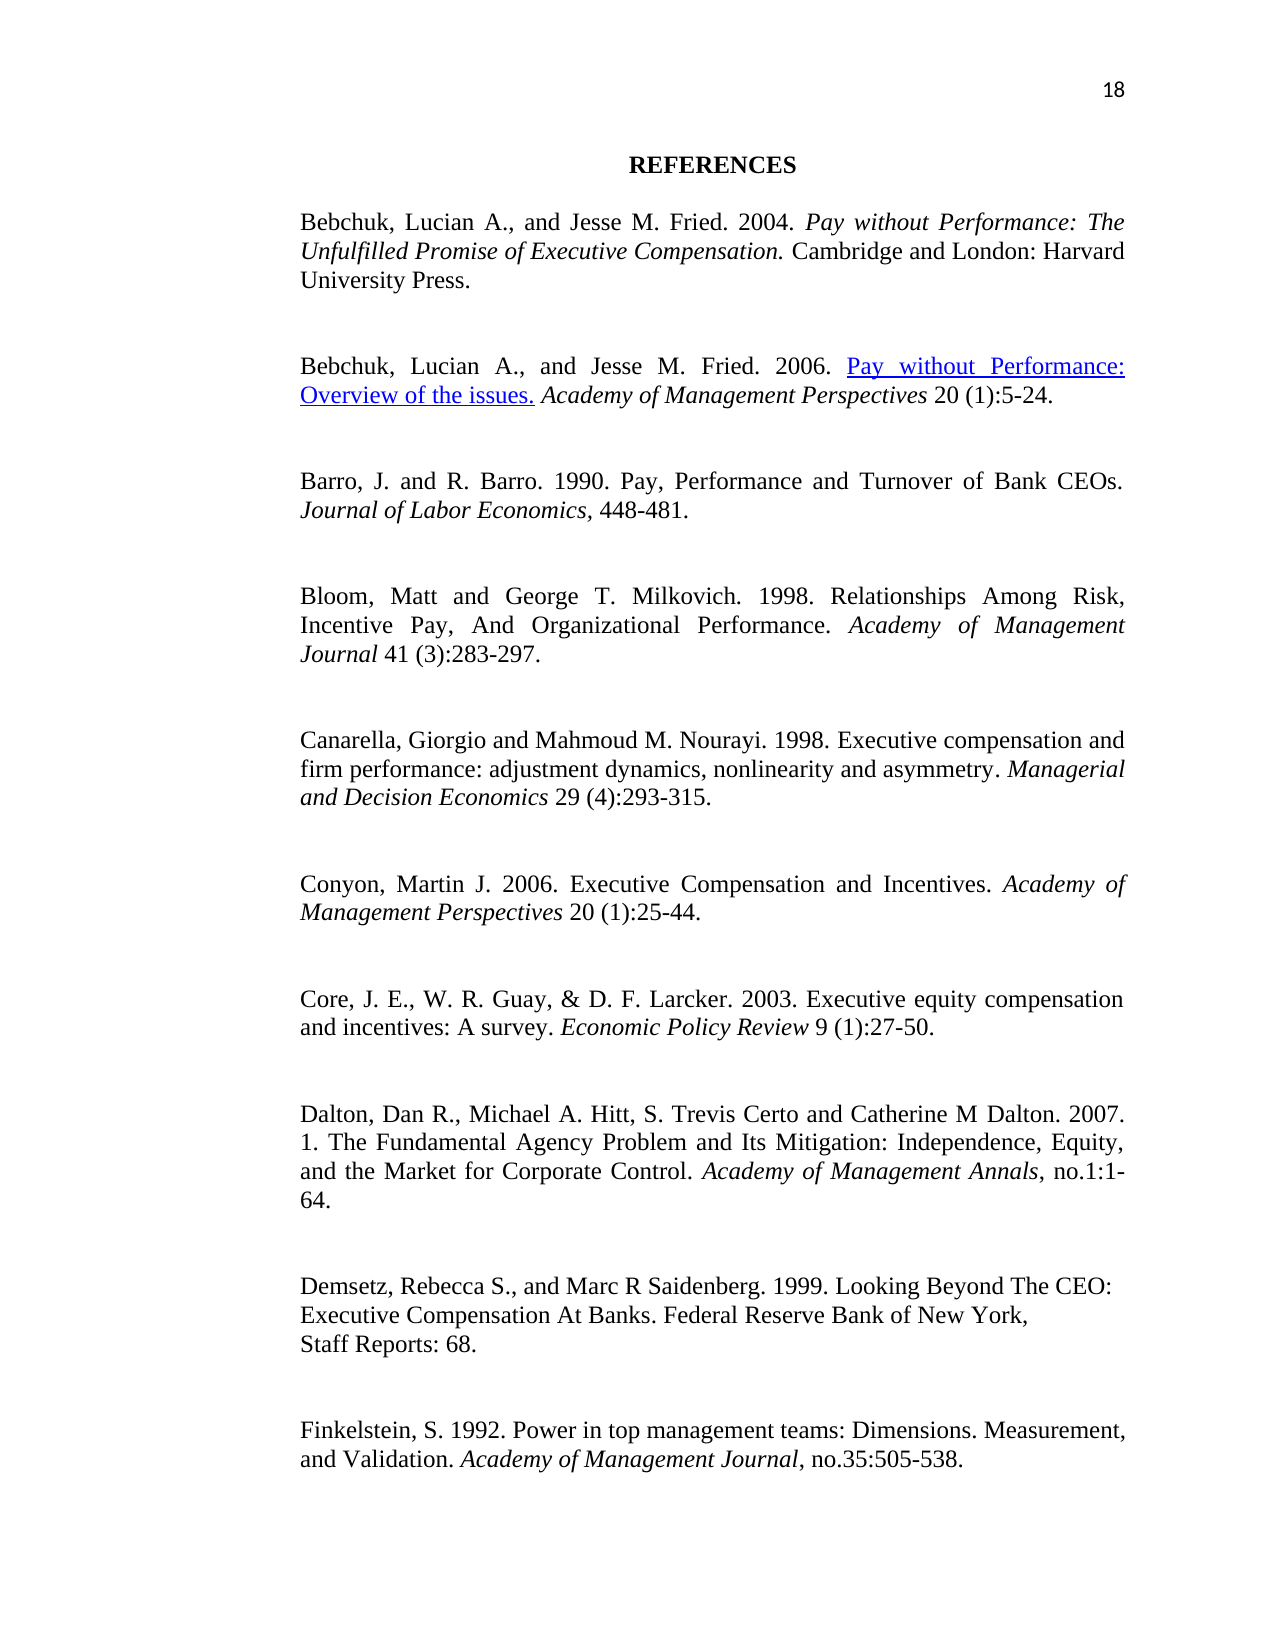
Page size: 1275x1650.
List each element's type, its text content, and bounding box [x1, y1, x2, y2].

text Demsetz, Rebecca S., and Marc R Saidenberg. 1999. Looking Beyond The CEO: Executive Compensation At Banks. Federal Reserve Bank of New York, [300, 1271, 1275, 1329]
text Canarella, Giorgio and Mahmoud M. Nourayi. 1998. Executive compensation and firm performance: adjustment dynamics, nonlinearity and asymmetry. Managerial and Decision Economics 29 (4):293-315. [300, 725, 1125, 811]
text REFERENCES [300, 150, 1125, 179]
text Bebchuk, Lucian A., and Jesse M. Fried. 2004. Pay without Performance: The Unfulfilled Promise of Executive Compensation. Cambridge and London: Harvard University Press. [300, 207, 1125, 294]
text Staff Reports: 68. [300, 1329, 1275, 1357]
text Dalton, Dan R., Michael A. Hitt, S. Trevis Certo and Catherine M Dalton. 2007. 1. The Fundamental Agency Problem and Its Mitigation: Independence, Equity, and the Market for Corporate Control. Academy of Management Annals, no.1:1-64. [300, 1099, 1125, 1214]
text Barro, J. and R. Barro. 1990. Pay, Performance and Turnover of Bank CEOs. Journal of Labor Economics, 448-481. [300, 466, 1125, 524]
text Finkelstein, S. 1992. Power in top management teams: Dimensions. Measurement, [300, 1415, 1275, 1444]
text and Validation. Academy of Management Journal, no.35:505-538. [300, 1444, 1275, 1472]
text Core, J. E., W. R. Guay, & D. F. Larcker. 2003. Executive equity compensation and incentives: A survey. Economic Policy Review 9 (1):27-50. [300, 984, 1125, 1041]
text Bloom, Matt and George T. Milkovich. 1998. Relationships Among Risk, Incentive Pay, And Organizational Performance. Academy of Management Journal 41 (3):283-297. [300, 581, 1125, 667]
text Bebchuk, Lucian A., and Jesse M. Fried. 2006. Pay without Performance: Overview of the issues. Academy of Management Perspectives 20 (1):5-24. [300, 351, 1125, 409]
text Conyon, Martin J. 2006. Executive Compensation and Incentives. Academy of Management Perspectives 20 (1):25-44. [300, 869, 1125, 926]
